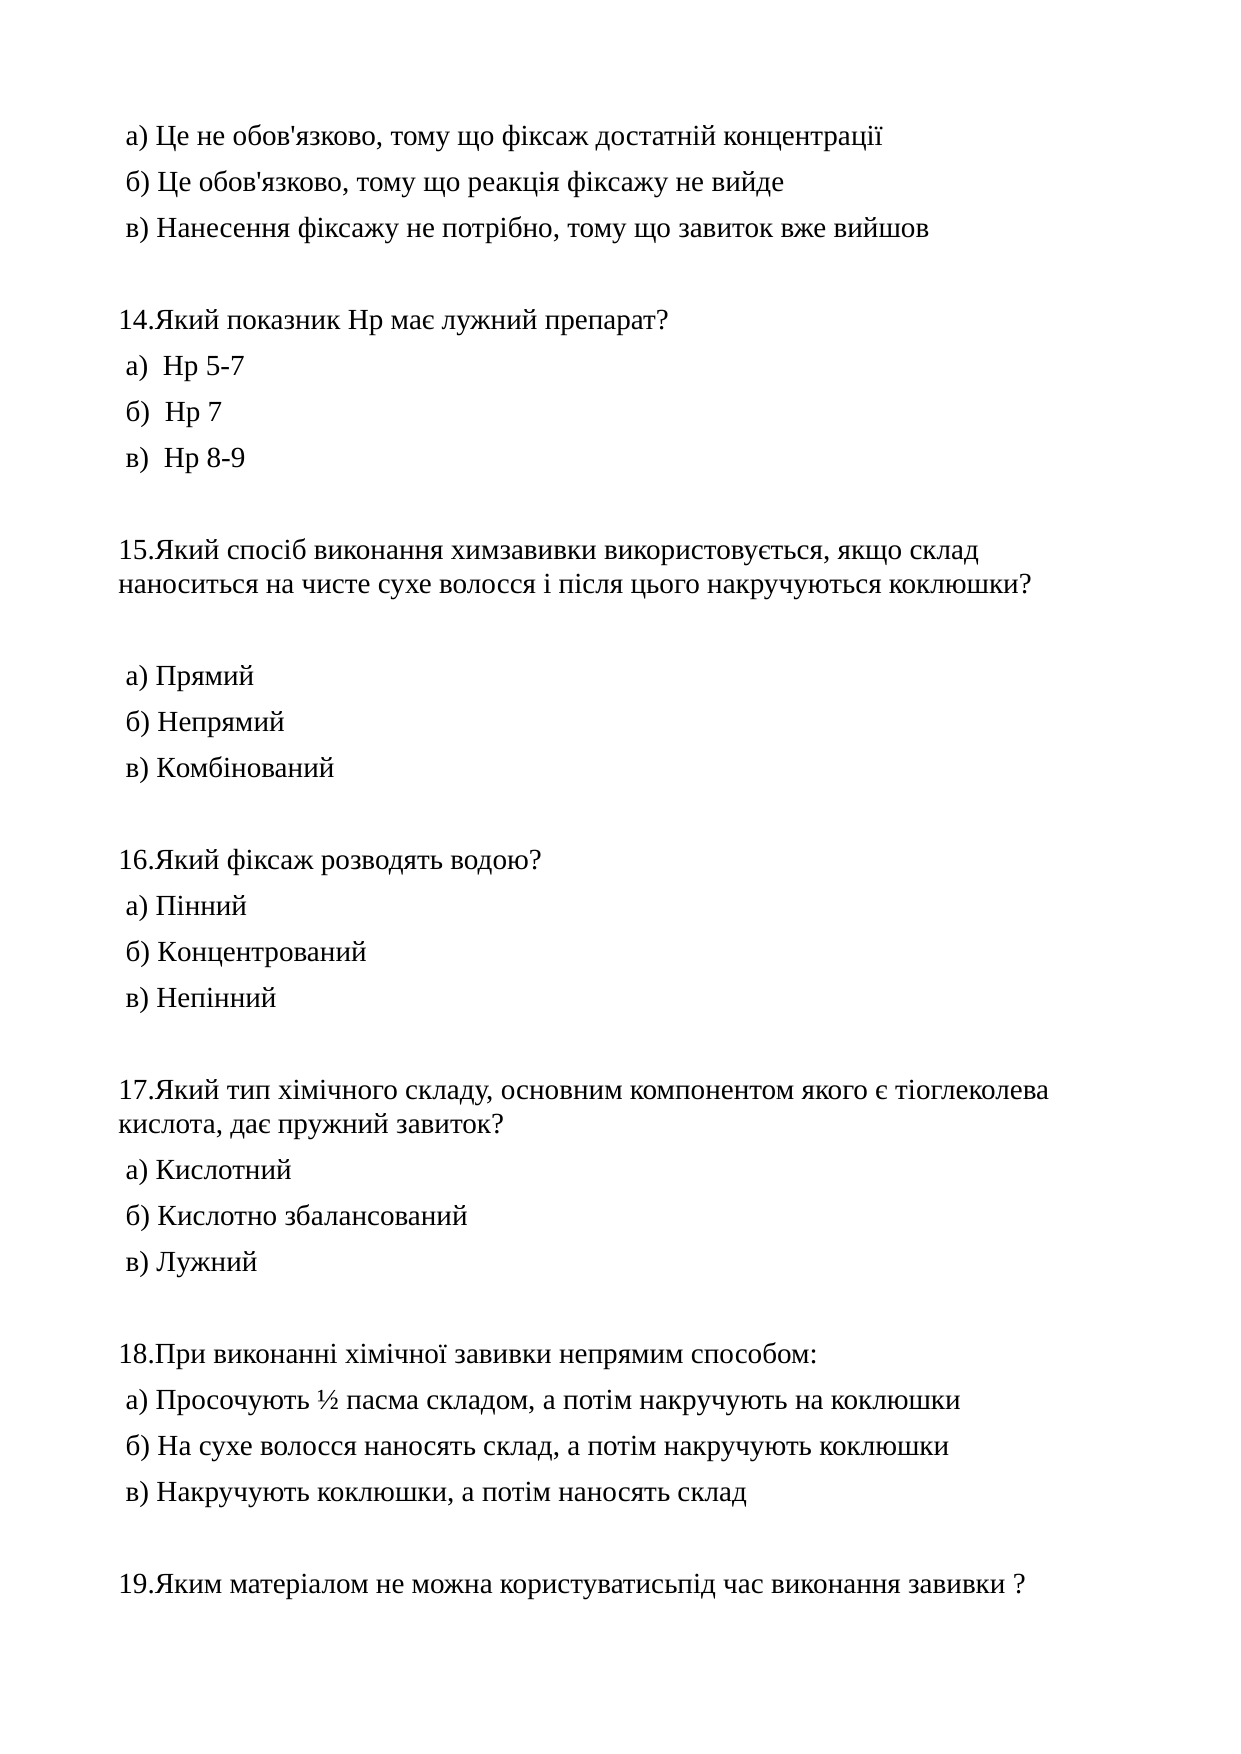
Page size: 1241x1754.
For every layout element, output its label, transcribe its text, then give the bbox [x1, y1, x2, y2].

text в) Лужний [118, 1244, 1122, 1278]
text а) Це не обов'язково, тому що фіксаж достатній концентрації [118, 118, 1122, 152]
text б) Кислотно збалансований [118, 1198, 1122, 1232]
text 19.Яким матеріалом не можна користуватисьпід час виконання завивки ? [118, 1566, 1122, 1600]
text 18.При виконанні хімічної завивки непрямим способом: [118, 1336, 1122, 1370]
text а) Просочують ½ пасма складом, а потім накручують на коклюшки [118, 1382, 1122, 1416]
text а) Прямий [118, 658, 1122, 692]
text в) Комбінований [118, 750, 1122, 784]
text а) Нр 5-7 [118, 348, 1122, 382]
text в) Накручують коклюшки, а потім наносять склад [118, 1474, 1122, 1508]
text 17.Який тип хімічного складу, основним компонентом якого є тіоглеколева кислота, дає пружний завиток? [118, 1072, 1122, 1139]
text а) Пінний [118, 888, 1122, 922]
text 14.Який показник Нр має лужний препарат? [118, 302, 1122, 336]
text 16.Який фіксаж розводять водою? [118, 842, 1122, 876]
text б) Концентрований [118, 934, 1122, 968]
text в) Нр 8-9 [118, 440, 1122, 474]
text в) Непінний [118, 980, 1122, 1014]
text 15.Який спосіб виконання химзавивки використовується, якщо склад наноситься на чисте сухе волосся і після цього накручуються коклюшки? [118, 532, 1122, 599]
text в) Нанесення фіксажу не потрібно, тому що завиток вже вийшов [118, 210, 1122, 244]
text б) На сухе волосся наносять склад, а потім накручують коклюшки [118, 1428, 1122, 1462]
text б) Нр 7 [118, 394, 1122, 428]
text б) Непрямий [118, 704, 1122, 738]
text а) Кислотний [118, 1152, 1122, 1186]
text б) Це обов'язково, тому що реакція фіксажу не вийде [118, 164, 1122, 198]
